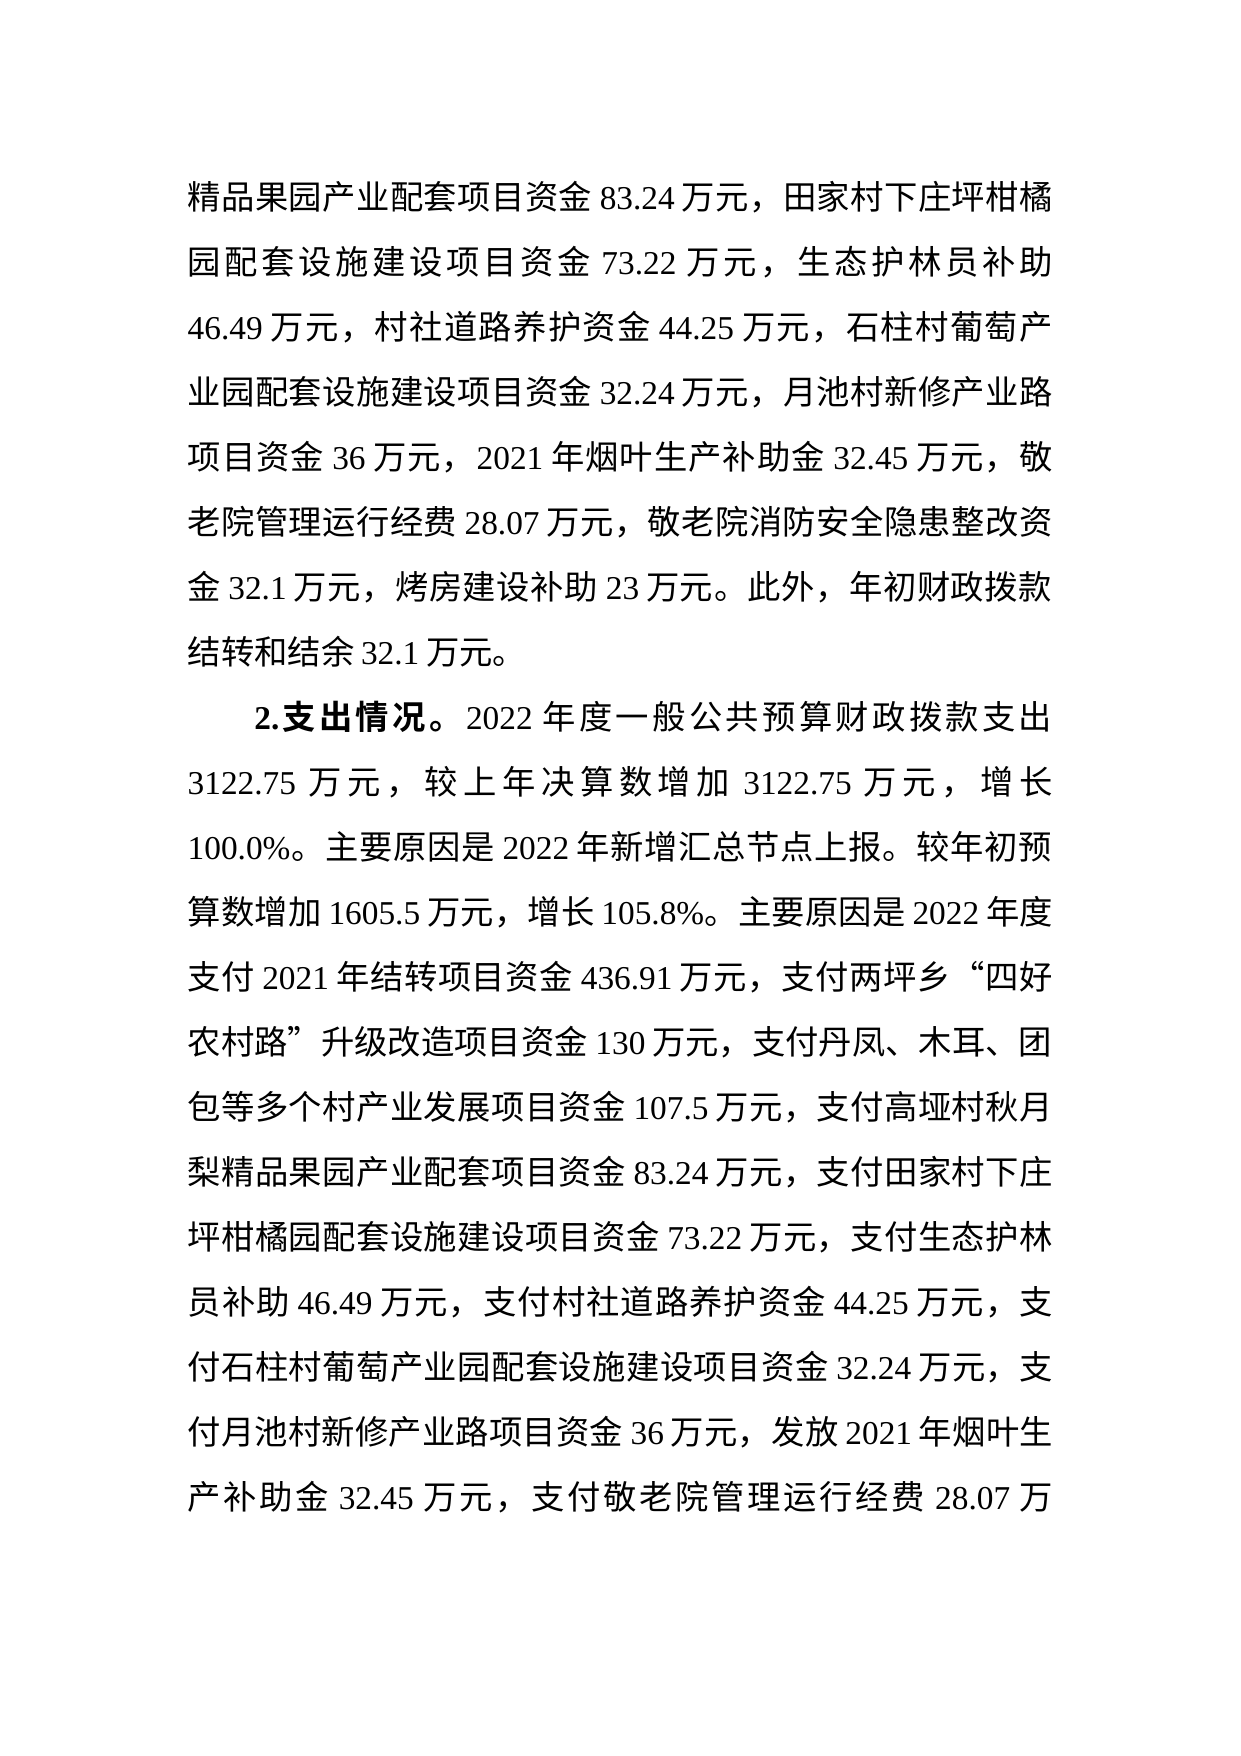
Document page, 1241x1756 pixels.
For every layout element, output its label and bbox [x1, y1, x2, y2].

text [187, 683, 1053, 1528]
text [187, 163, 1053, 683]
